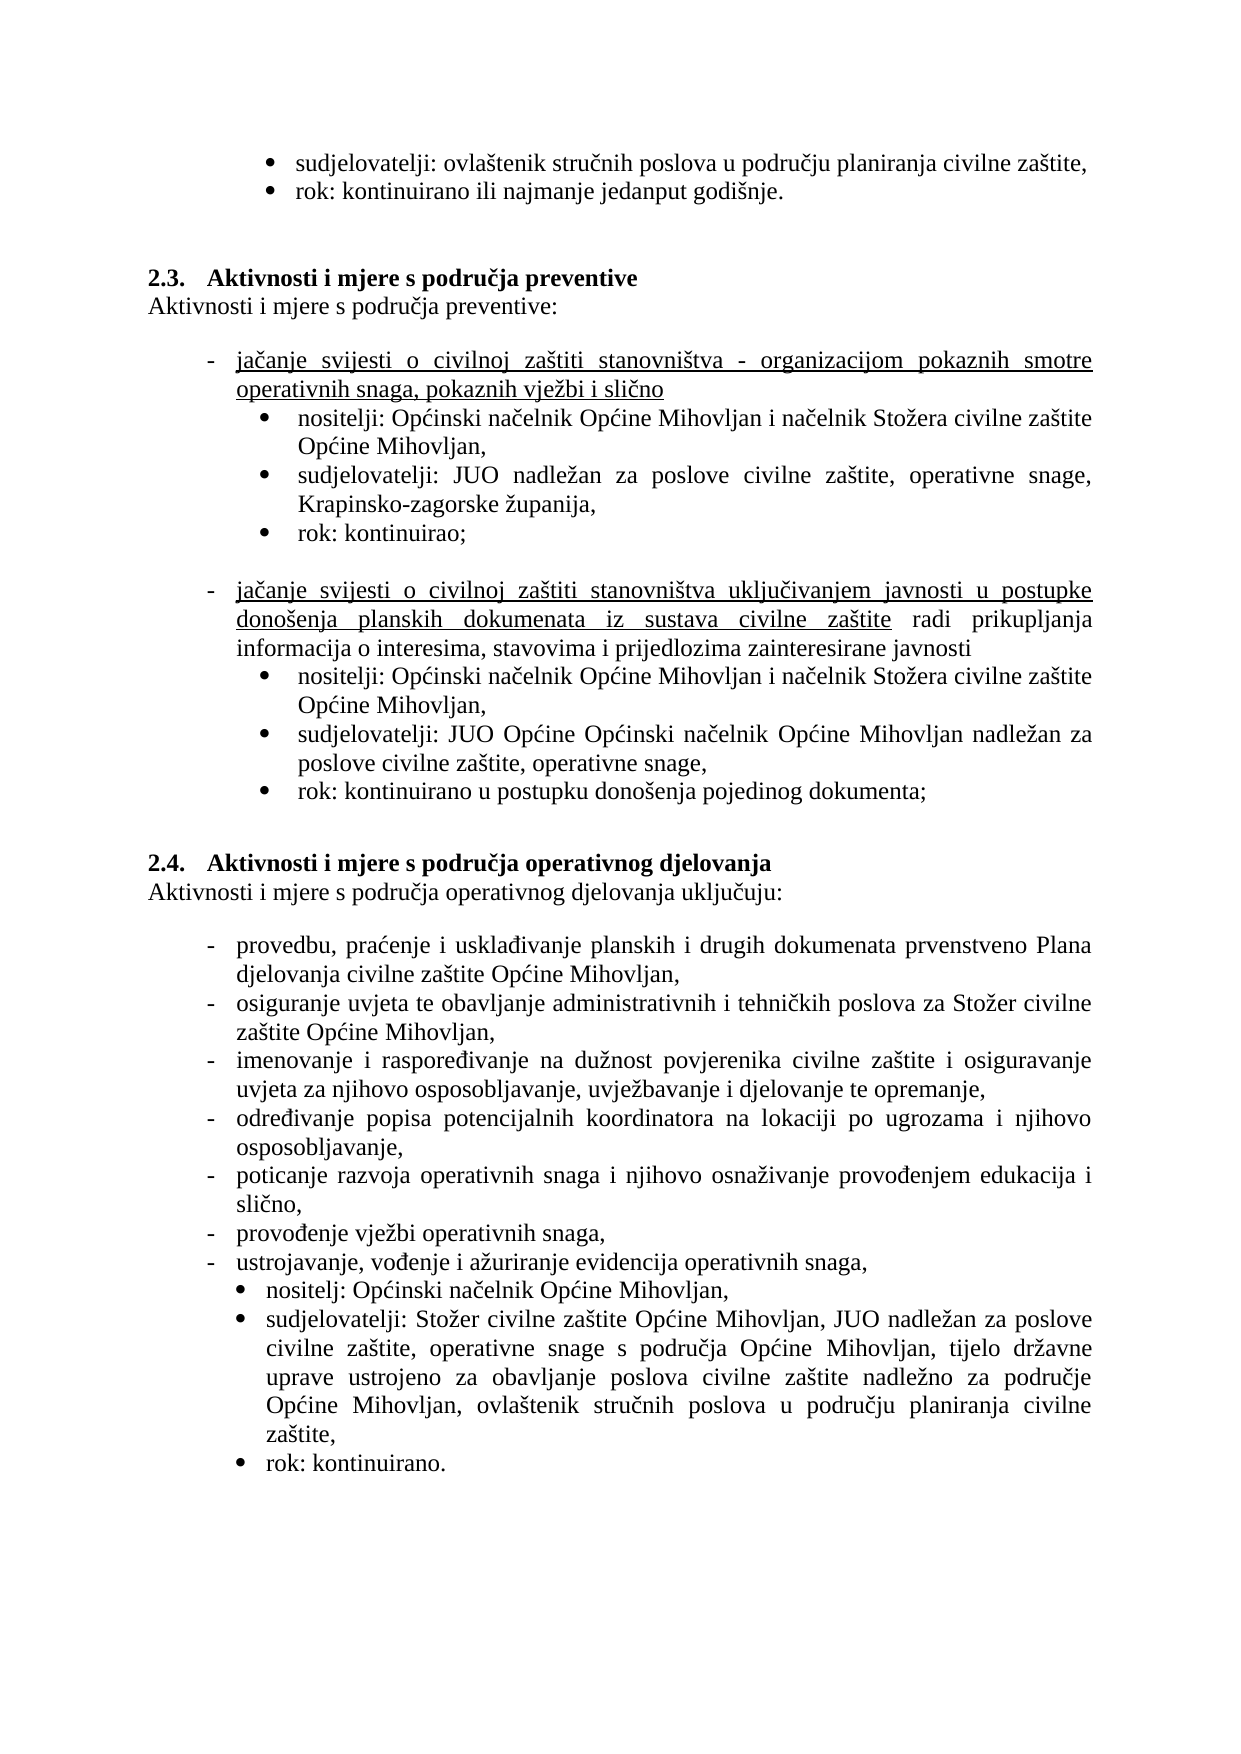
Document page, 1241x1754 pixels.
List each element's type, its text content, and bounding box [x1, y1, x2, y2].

list provedbu, praćenje i usklađivanje planskih i drugih dokumenata prvenstveno Plana djelovanja civilne zaštite Općine Mihovljan, [207, 931, 1093, 988]
list Aktivnosti i mjere s područja operativnog djelovanja [148, 848, 1093, 877]
list sudjelovatelji: Stožer civilne zaštite Općine Mihovljan, JUO nadležan za poslove civilne zaštite, operativne snage s područja Općine Mihovljan, tijelo državne uprave ustrojeno za obavljanje poslova civilne zaštite nadležno za područje Općine Mihovljan, ovlaštenik stručnih poslova u području planiranja civilne zaštite, [236, 1304, 1093, 1448]
list imenovanje i raspoređivanje na dužnost povjerenika civilne zaštite i osiguravanje uvjeta za njihovo osposobljavanje, uvježbavanje i djelovanje te opremanje, [207, 1046, 1093, 1103]
list rok: kontinuirano. [236, 1448, 1093, 1477]
list jačanje svijesti o civilnoj zaštiti stanovništva - organizacijom pokaznih smotre operativnih snaga, pokaznih vježbi i slično [207, 345, 1093, 403]
list sudjelovatelji: ovlaštenik stručnih poslova u području planiranja civilne zaštite, [266, 148, 1093, 176]
subtitle nositelji: Općinski načelnik Općine Mihovljan i načelnik Stožera civilne zaštite Općine Mihovljan, [260, 661, 1093, 719]
text Aktivnosti i mjere s područja preventive: [148, 291, 1093, 320]
list poticanje razvoja operativnih snaga i njihovo osnaživanje provođenjem edukacija i slično, [207, 1161, 1093, 1218]
text Aktivnosti i mjere s područja operativnog djelovanja uključuju: [148, 877, 1093, 906]
subtitle rok: kontinuirano u postupku donošenja pojedinog dokumenta; [260, 776, 1093, 805]
subtitle sudjelovatelji: JUO nadležan za poslove civilne zaštite, operativne snage, Krapinsko-zagorske županija, [260, 460, 1093, 518]
list osiguranje uvjeta te obavljanje administrativnih i tehničkih poslova za Stožer civilne zaštite Općine Mihovljan, [207, 988, 1093, 1046]
list nositelj: Općinski načelnik Općine Mihovljan, [236, 1276, 1093, 1304]
subtitle sudjelovatelji: JUO Općine Općinski načelnik Općine Mihovljan nadležan za poslove civilne zaštite, operativne snage, [260, 719, 1093, 776]
list određivanje popisa potencijalnih koordinatora na lokaciji po ugrozama i njihovo osposobljavanje, [207, 1103, 1093, 1161]
list rok: kontinuirano ili najmanje jedanput godišnje. [266, 176, 1093, 205]
subtitle nositelji: Općinski načelnik Općine Mihovljan i načelnik Stožera civilne zaštite Općine Mihovljan, [260, 403, 1093, 460]
list Aktivnosti i mjere s područja preventive [148, 263, 1093, 291]
subtitle rok: kontinuirao; [260, 518, 1093, 546]
list ustrojavanje, vođenje i ažuriranje evidencija operativnih snaga, [207, 1247, 1093, 1276]
list provođenje vježbi operativnih snaga, [207, 1218, 1093, 1247]
list jačanje svijesti o civilnoj zaštiti stanovništva uključivanjem javnosti u postupke donošenja planskih dokumenata iz sustava civilne zaštite radi prikupljanja informacija o interesima, stavovima i prijedlozima zainteresirane javnosti [207, 575, 1093, 661]
